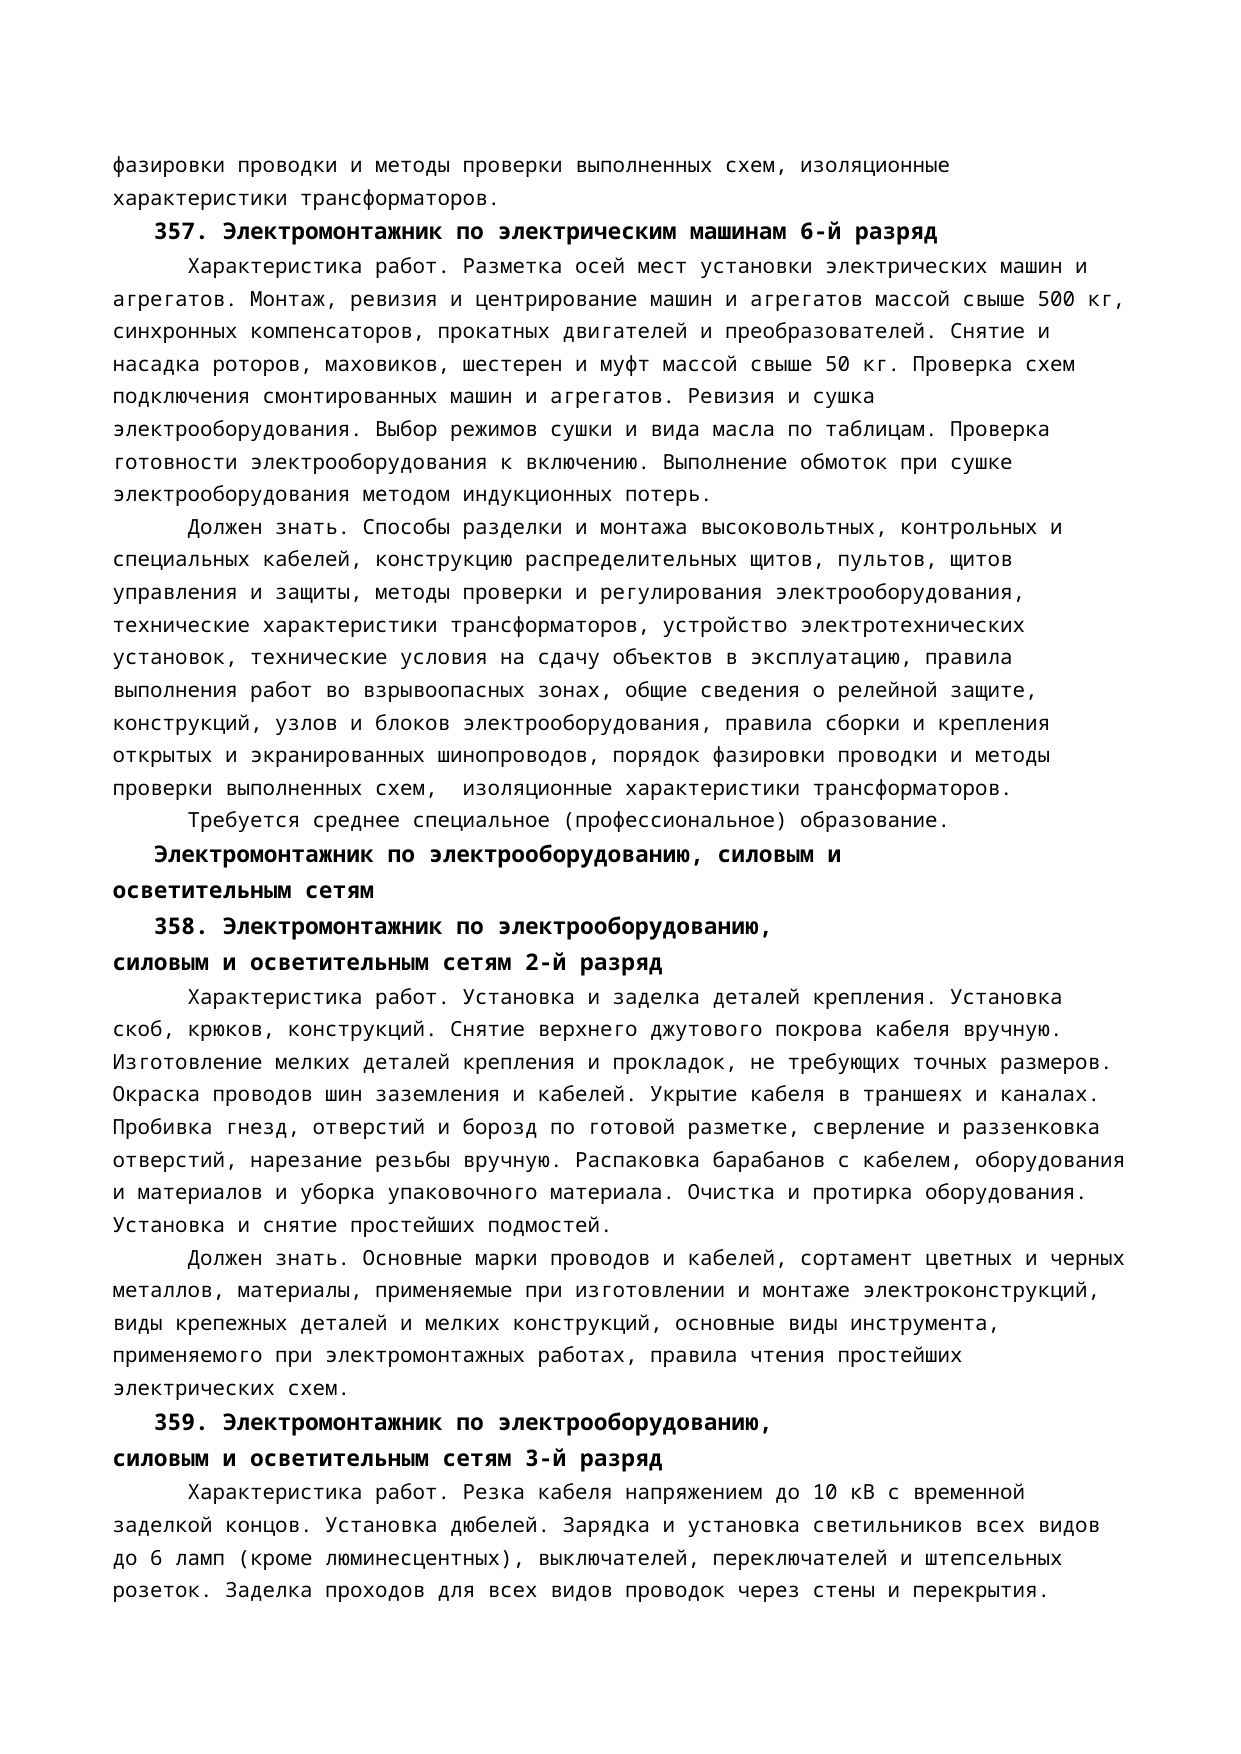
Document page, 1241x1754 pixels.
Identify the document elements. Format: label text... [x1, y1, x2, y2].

text 359. Электромонтажник по электрооборудованию, силовым и осветительным сетям 3-й разряд [112, 1406, 1128, 1473]
text Характеристика работ. Установка и заделка деталей крепления. Установка скоб, крюков, конструкций. Снятие верхнего джутового покрова кабеля вручную. Изготовление мелких деталей крепления и прокладок, не требующих точных размеров. Окраска проводов шин заземления и кабелей. Укрытие кабеля в траншеях и каналах. Пробивка гнезд, отверстий и борозд по готовой разметке, сверление и раззенковка отверстий, нарезание резьбы вручную. Распаковка барабанов с кабелем, оборудования и материалов и уборка упаковочного материала. Очистка и протирка оборудования. Установка и снятие простейших подмостей. Должен знать. Основные марки проводов и кабелей, сортамент цветных и черных металлов, материалы, применяемые при изготовлении и монтаже электроконструкций, виды крепежных деталей и мелких конструкций, основные виды инструмента, применяемого при электромонтажных работах, правила чтения простейших электрических схем. [112, 982, 1128, 1401]
text 357. Электромонтажник по электрическим машинам 6-й разряд [112, 215, 1128, 246]
text Характеристика работ. Разметка осей мест установки электрических машин и агрегатов. Монтаж, ревизия и центрирование машин и агрегатов массой свыше 500 кг, синхронных компенсаторов, прокатных двигателей и преобразователей. Снятие и насадка роторов, маховиков, шестерен и муфт массой свыше 50 кг. Проверка схем подключения смонтированных машин и агрегатов. Ревизия и сушка электрооборудования. Выбор режимов сушки и вида масла по таблицам. Проверка готовности электрооборудования к включению. Выполнение обмоток при сушке электрооборудования методом индукционных потерь. Должен знать. Способы разделки и монтажа высоковольтных, контрольных и специальных кабелей, конструкцию распределительных щитов, пультов, щитов управления и защиты, методы проверки и регулирования электрооборудования, технические характеристики трансформаторов, устройство электротехнических установок, технические условия на сдачу объектов в эксплуатацию, правила выполнения работ во взрывоопасных зонах, общие сведения о релейной защите, конструкций, узлов и блоков электрооборудования, правила сборки и крепления открытых и экранированных шинопроводов, порядок фазировки проводки и методы проверки выполненных схем, изоляционные характеристики трансформаторов. Требуется среднее специальное (профессиональное) образование. [112, 251, 1128, 834]
text Электромонтажник по электрооборудованию, силовым и осветительным сетям [112, 838, 1128, 905]
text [112, 150, 1128, 211]
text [112, 1477, 1128, 1604]
text 358. Электромонтажник по электрооборудованию, силовым и осветительным сетям 2-й разряд [112, 910, 1128, 977]
